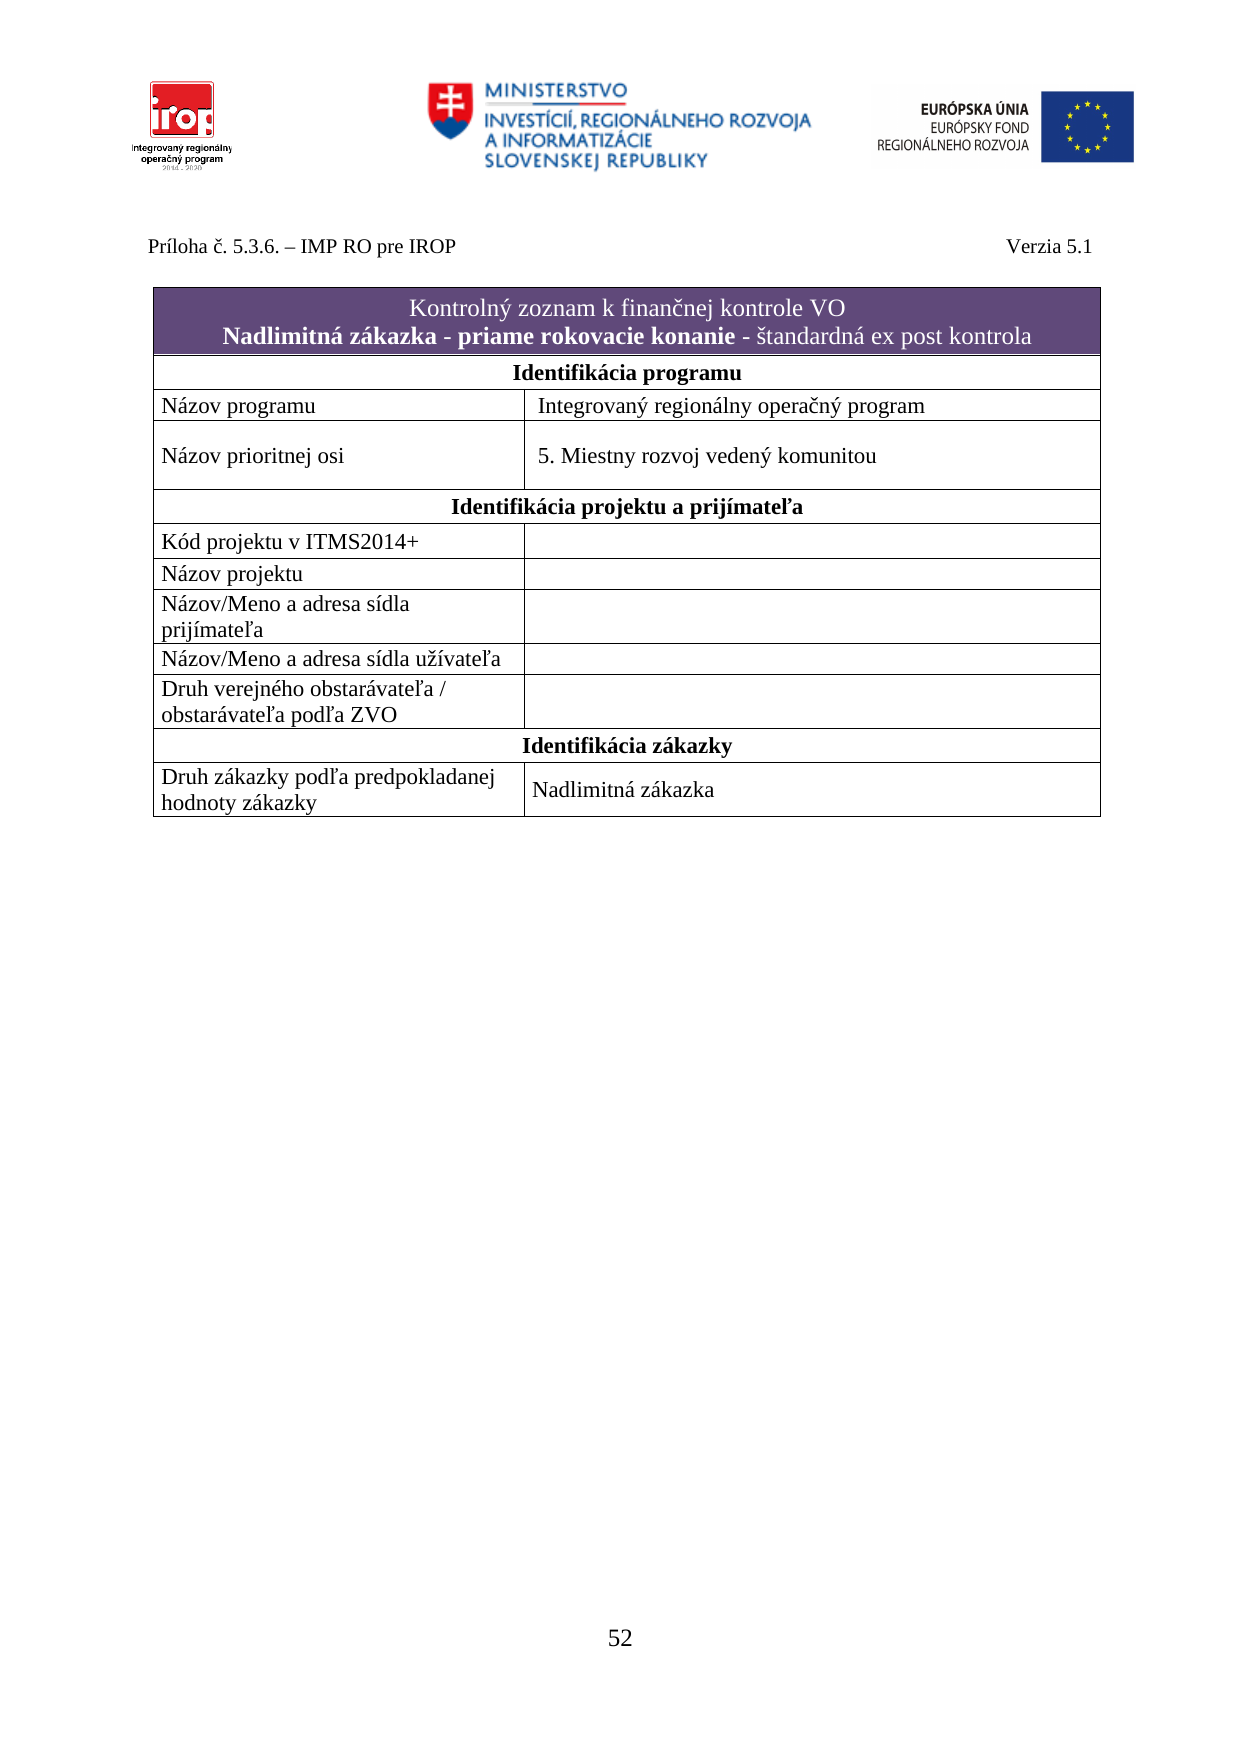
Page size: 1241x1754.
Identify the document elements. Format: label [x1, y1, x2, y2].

picture [131, 81, 232, 169]
picture [870, 84, 1136, 169]
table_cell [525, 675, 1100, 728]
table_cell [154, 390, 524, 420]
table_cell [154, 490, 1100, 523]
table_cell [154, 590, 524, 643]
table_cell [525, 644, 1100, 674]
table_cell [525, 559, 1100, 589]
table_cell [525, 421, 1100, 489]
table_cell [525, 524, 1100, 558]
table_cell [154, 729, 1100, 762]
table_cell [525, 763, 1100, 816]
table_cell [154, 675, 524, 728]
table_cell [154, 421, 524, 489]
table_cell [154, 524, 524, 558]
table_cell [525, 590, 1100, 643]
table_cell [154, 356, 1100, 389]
picture [423, 73, 817, 177]
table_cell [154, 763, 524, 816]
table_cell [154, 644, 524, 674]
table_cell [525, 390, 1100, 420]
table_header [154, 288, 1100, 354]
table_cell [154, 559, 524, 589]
